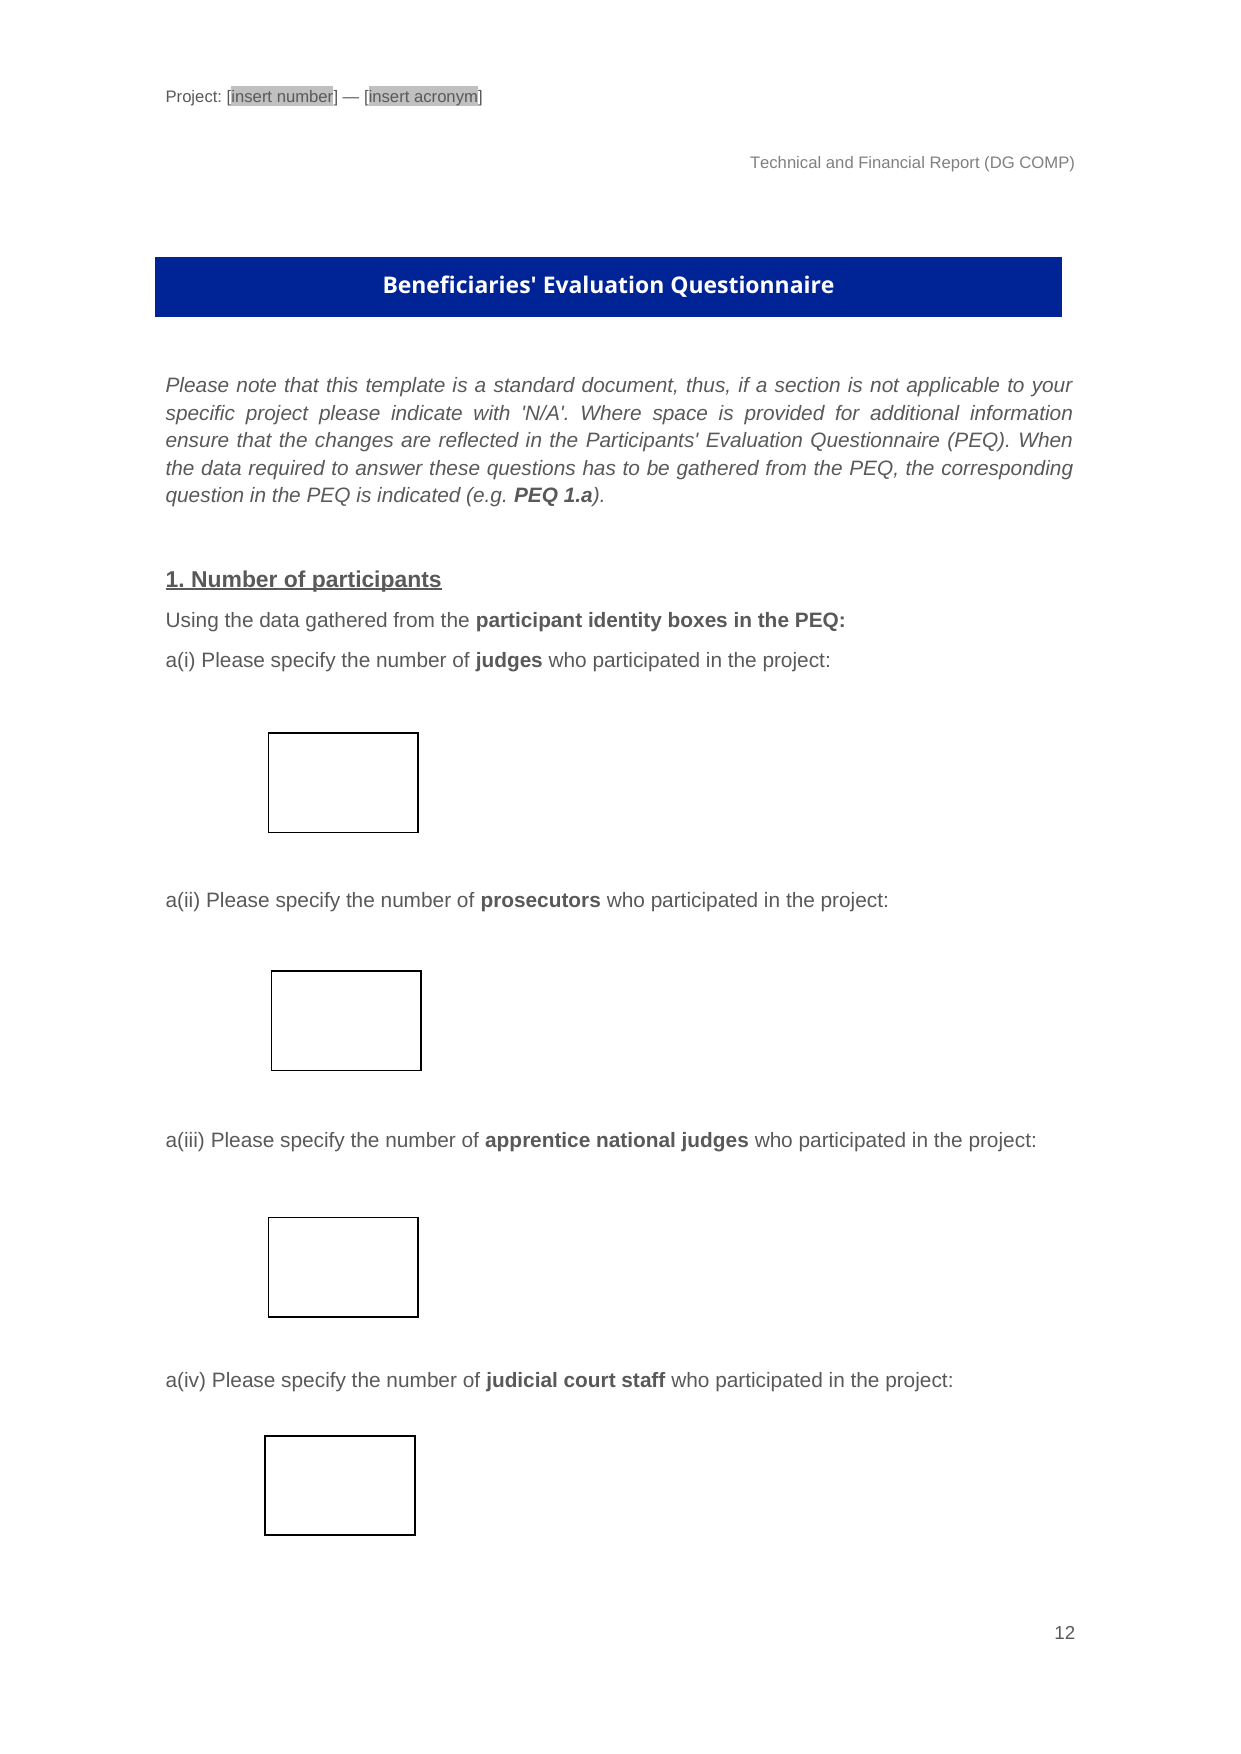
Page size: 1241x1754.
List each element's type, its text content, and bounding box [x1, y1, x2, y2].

text 1. Number of participants [165, 566, 1075, 592]
text a(i) Please specify the number of judges who participated in the project: [165, 648, 1075, 672]
text Using the data gathered from the participant identity boxes in the PEQ: [165, 608, 1075, 632]
text a(iii) Please specify the number of apprentice national judges who participated in the project: [165, 1128, 1075, 1152]
text Please note that this template is a standard document, thus, if a section is not applicable to your specific project please indicate with 'N/A'. Where space is provided for additional information ensure that the changes are reflected in the Participants' Evaluation Questionnaire (PEQ). When the data required to answer these questions has to be gathered from the PEQ, the corresponding question in the PEQ is indicated (e.g. PEQ 1.a). [165, 373, 1075, 507]
table_header Beneficiaries' Evaluation Questionnaire [155, 257, 1062, 317]
text a(iv) Please specify the number of judicial court staff who participated in the project: [165, 1368, 1075, 1392]
text a(ii) Please specify the number of prosecutors who participated in the project: [165, 888, 1075, 912]
